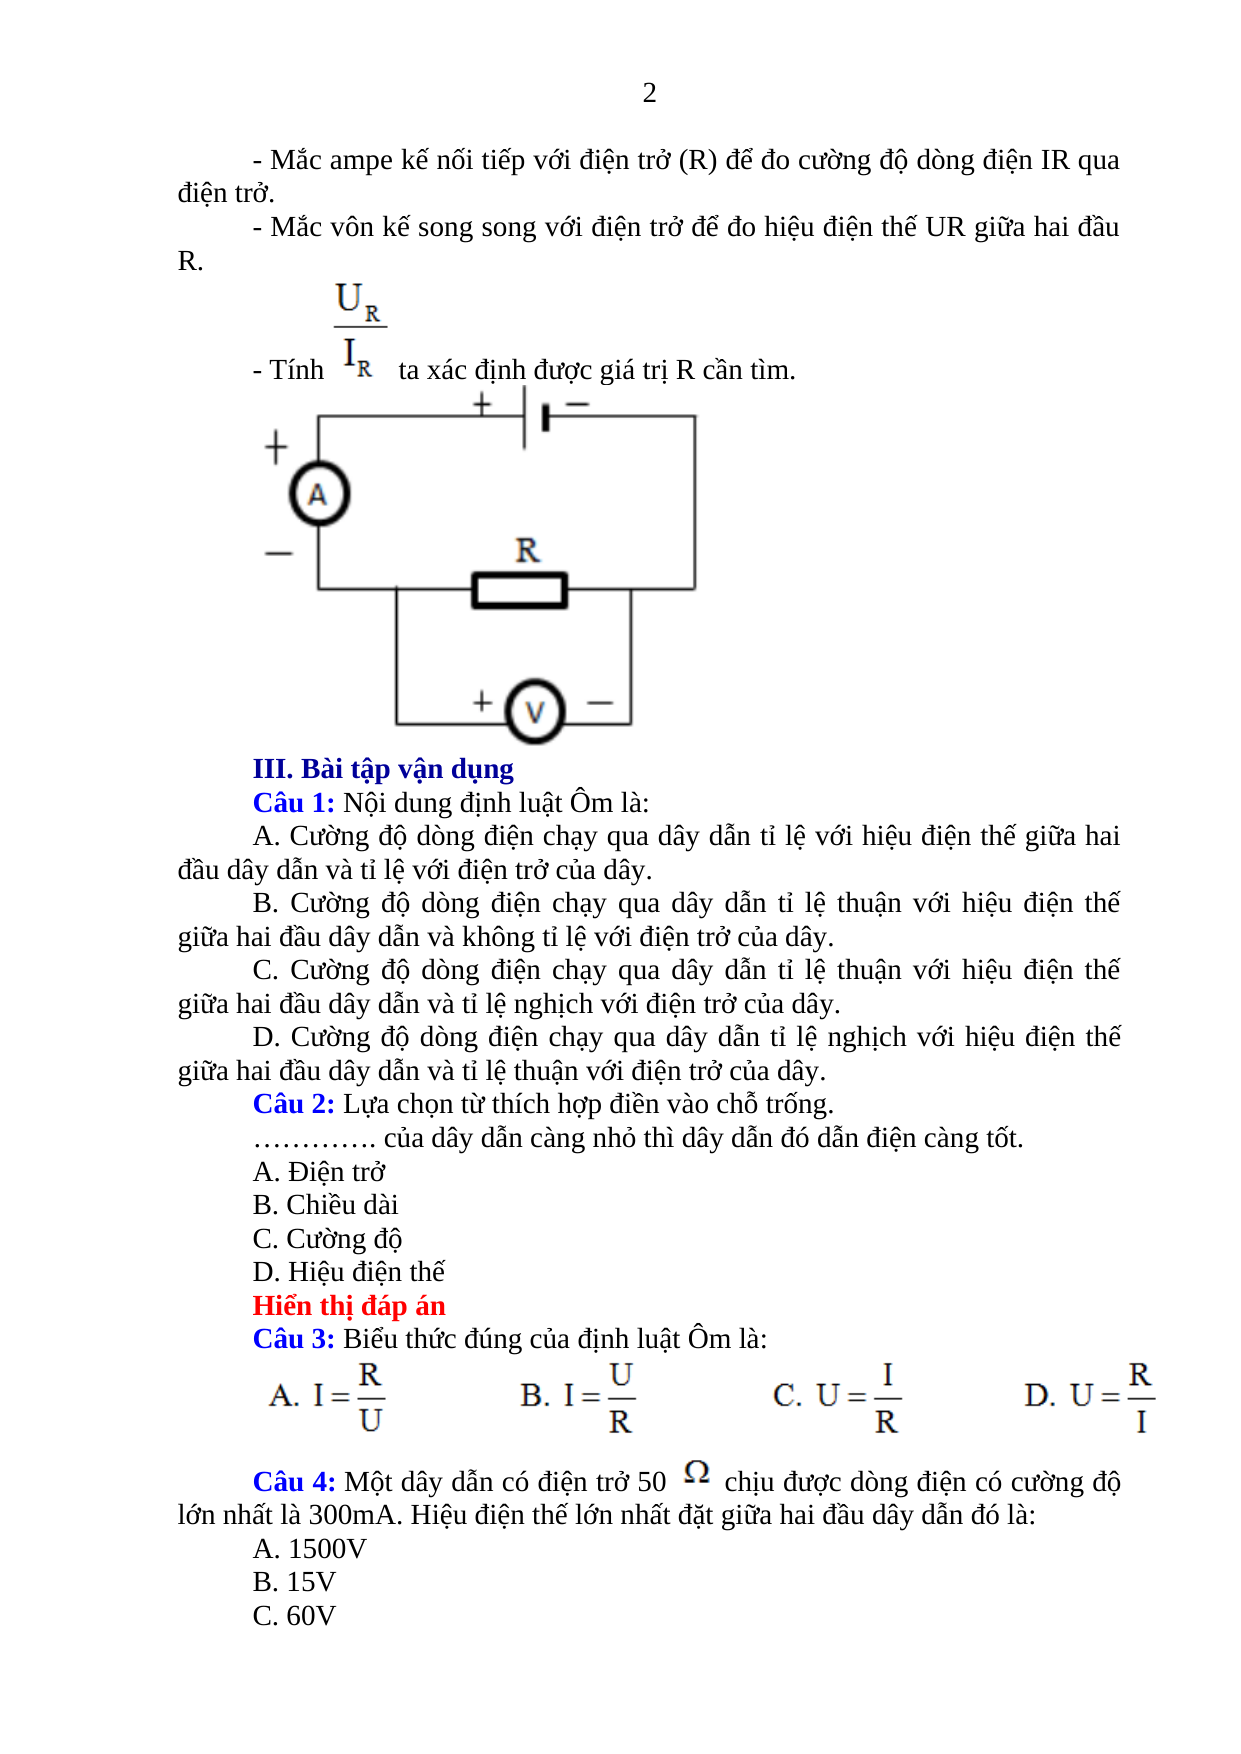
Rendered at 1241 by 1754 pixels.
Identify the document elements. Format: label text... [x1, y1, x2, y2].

text D. Hiệu điện thế [177, 1254, 1122, 1288]
text B. Cường độ dòng điện chạy qua dây dẫn tỉ lệ thuận với hiệu điện thế giữa hai đầu dây dẫn và không tỉ lệ với điện trở của dây. [177, 885, 1122, 952]
text C. Cường độ dòng điện chạy qua dây dẫn tỉ lệ thuận với hiệu điện thế giữa hai đầu dây dẫn và tỉ lệ nghịch với điện trở của dây. [177, 952, 1122, 1019]
text Câu 1: Nội dung định luật Ôm là: [177, 785, 1122, 818]
picture [331, 276, 391, 380]
text - Tính ta xác định được giá trị R cần tìm. [177, 276, 1122, 386]
text - Mắc vôn kế song song với điện trở để đo hiệu điện thế UR giữa hai đầu R. [177, 209, 1122, 276]
text III. Bài tập vận dụng [177, 751, 1122, 785]
text A. Điện trở [177, 1154, 1122, 1187]
text …………. của dây dẫn càng nhỏ thì dây dẫn đó dẫn điện càng tốt. [177, 1120, 1122, 1154]
text D. Cường độ dòng điện chạy qua dây dẫn tỉ lệ nghịch với hiệu điện thế giữa hai đầu dây dẫn và tỉ lệ thuận với điện trở của dây. [177, 1019, 1122, 1087]
text A. 1500V [177, 1531, 1122, 1564]
text B. Chiều dài [177, 1187, 1122, 1221]
text A. Cường độ dòng điện chạy qua dây dẫn tỉ lệ với hiệu điện thế giữa hai đầu dây dẫn và tỉ lệ với điện trở của dây. [177, 818, 1122, 885]
picture [252, 385, 706, 752]
picture [252, 1355, 1198, 1491]
text - Mắc ampe kế nối tiếp với điện trở (R) để đo cường độ dòng điện IR qua điện trở. [177, 142, 1122, 209]
text Câu 2: Lựa chọn từ thích hợp điền vào chỗ trống. [177, 1087, 1122, 1120]
text Câu 3: Biểu thức đúng của định luật Ôm là: [177, 1321, 1122, 1355]
text C. 60V [177, 1598, 1122, 1631]
text Hiển thị đáp án [177, 1288, 1122, 1321]
text Câu 4: Một dây dẫn có điện trở 50 chịu được dòng điện có cường độ lớn nhất là 300mA. Hiệu điện thế lớn nhất đặt giữa hai đầu dây dẫn đó là: [177, 1451, 1122, 1531]
text C. Cường độ [177, 1221, 1122, 1254]
text B. 15V [177, 1564, 1122, 1598]
